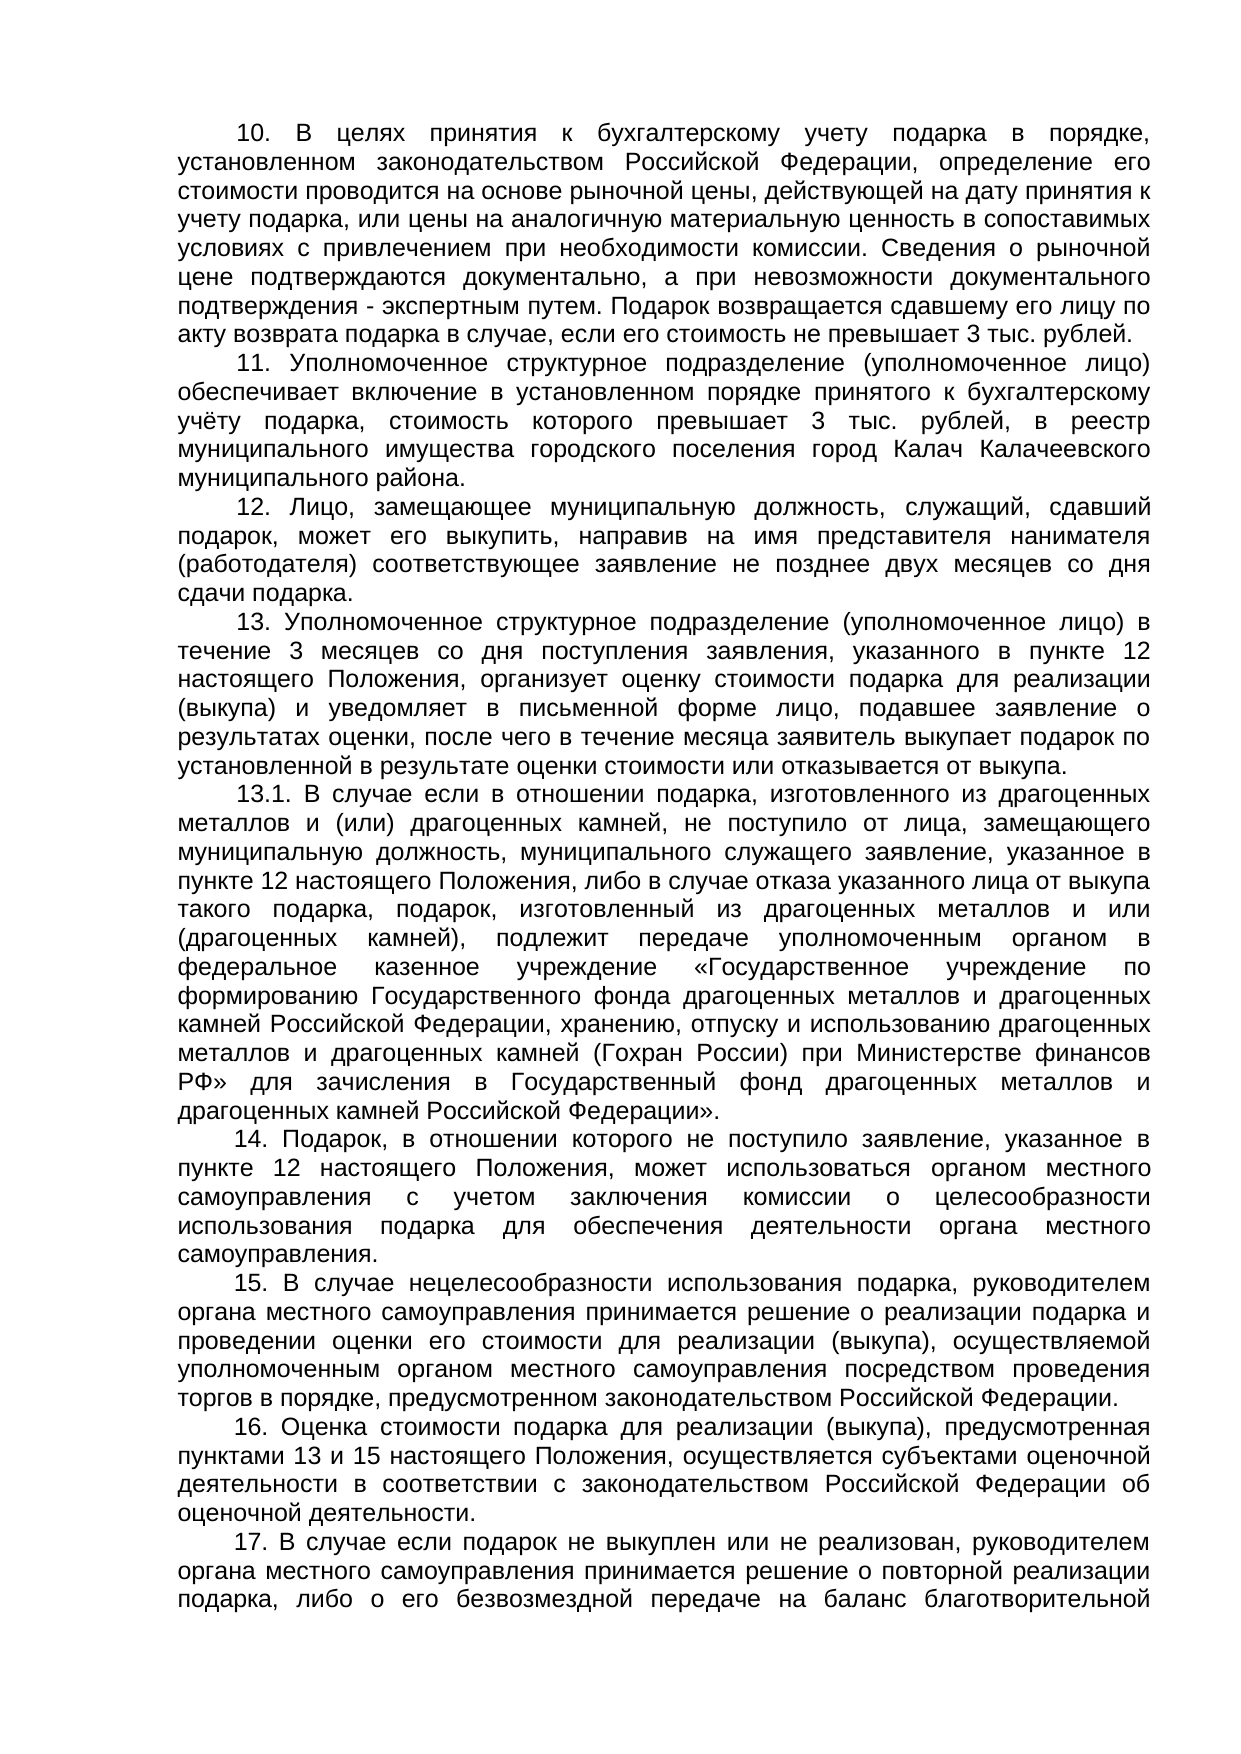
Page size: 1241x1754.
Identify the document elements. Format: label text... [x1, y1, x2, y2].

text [177, 1527, 1152, 1613]
text 13. Уполномоченное структурное подразделение (уполномоченное лицо) в течение 3 месяцев со дня поступления заявления, указанного в пункте 12 настоящего Положения, организует оценку стоимости подарка для реализации (выкупа) и уведомляет в письменной форме лицо, подавшее заявление о результатах оценки, после чего в течение месяца заявитель выкупает подарок по установленной в результате оценки стоимости или отказывается от выкупа. [177, 607, 1152, 779]
text 11. Уполномоченное структурное подразделение (уполномоченное лицо) обеспечивает включение в установленном порядке принятого к бухгалтерскому учёту подарка, стоимость которого превышает 3 тыс. рублей, в реестр муниципального имущества городского поселения город Калач Калачеевского муниципального района. [177, 348, 1152, 492]
text 10. В целях принятия к бухгалтерскому учету подарка в порядке, установленном законодательством Российской Федерации, определение его стоимости проводится на основе рыночной цены, действующей на дату принятия к учету подарка, или цены на аналогичную материальную ценность в сопоставимых условиях с привлечением при необходимости комиссии. Сведения о рыночной цене подтверждаются документально, а при невозможности документального подтверждения - экспертным путем. Подарок возвращается сдавшему его лицу по акту возврата подарка в случае, если его стоимость не превышает 3 тыс. рублей. [177, 118, 1152, 348]
text 13.1. В случае если в отношении подарка, изготовленного из драгоценных металлов и (или) драгоценных камней, не поступило от лица, замещающего муниципальную должность, муниципального служащего заявление, указанное в пункте 12 настоящего Положения, либо в случае отказа указанного лица от выкупа такого подарка, подарок, изготовленный из драгоценных металлов и или (драгоценных камней), подлежит передаче уполномоченным органом в федеральное казенное учреждение «Государственное учреждение по формированию Государственного фонда драгоценных металлов и драгоценных камней Российской Федерации, хранению, отпуску и использованию драгоценных металлов и драгоценных камней (Гохран России) при Министерстве финансов РФ» для зачисления в Государственный фонд драгоценных металлов и драгоценных камней Российской Федерации». [177, 779, 1152, 1124]
text 14. Подарок, в отношении которого не поступило заявление, указанное в пункте 12 настоящего Положения, может использоваться органом местного самоуправления с учетом заключения комиссии о целесообразности использования подарка для обеспечения деятельности органа местного самоуправления. [177, 1124, 1152, 1268]
text 15. В случае нецелесообразности использования подарка, руководителем органа местного самоуправления принимается решение о реализации подарка и проведении оценки его стоимости для реализации (выкупа), осуществляемой уполномоченным органом местного самоуправления посредством проведения торгов в порядке, предусмотренном законодательством Российской Федерации. [177, 1268, 1152, 1412]
text 12. Лицо, замещающее муниципальную должность, служащий, сдавший подарок, может его выкупить, направив на имя представителя нанимателя (работодателя) соответствующее заявление не позднее двух месяцев со дня сдачи подарка. [177, 492, 1152, 607]
text 16. Оценка стоимости подарка для реализации (выкупа), предусмотренная пунктами 13 и 15 настоящего Положения, осуществляется субъектами оценочной деятельности в соответствии с законодательством Российской Федерации об оценочной деятельности. [177, 1412, 1152, 1527]
